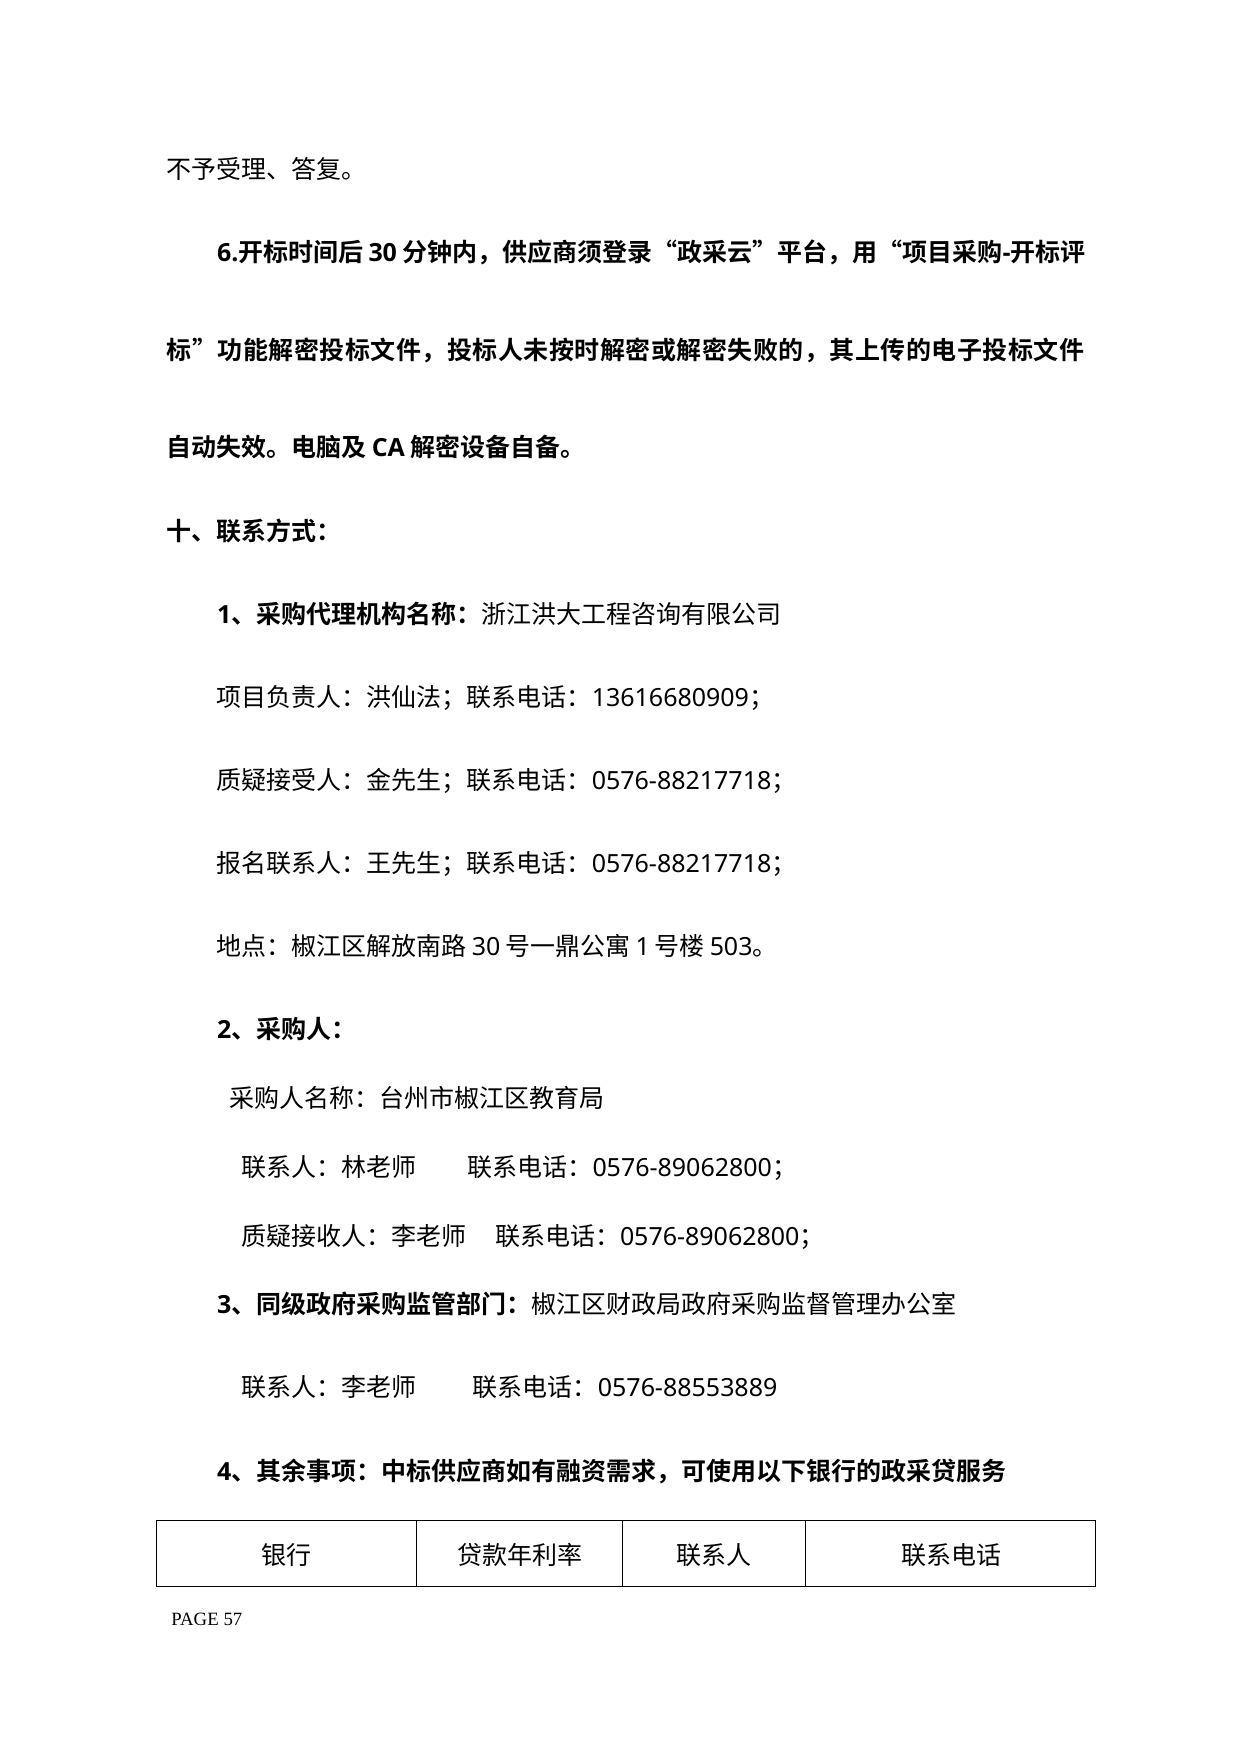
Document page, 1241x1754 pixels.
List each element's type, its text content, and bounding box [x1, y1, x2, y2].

text 1、采购代理机构名称：浙江洪大工程咨询有限公司 [167, 580, 1085, 645]
table_header 银行 [157, 1521, 416, 1586]
text 采购人名称：台州市椒江区教育局 [167, 1078, 1085, 1115]
text 3、同级政府采购监管部门：椒江区财政局政府采购监督管理办公室 [167, 1270, 1085, 1335]
text 项目负责人：洪仙法；联系电话：13616680909； [167, 663, 1085, 728]
table_header 联系人 [623, 1521, 805, 1586]
text 6.开标时间后30分钟内，供应商须登录“政采云”平台，用“项目采购-开标评标”功能解密投标文件，投标人未按时解密或解密失败的，其上传的电子投标文件自动失效。电脑及CA解密设备自备。 [167, 218, 1085, 478]
text 十、联系方式： [167, 497, 1085, 562]
text 地点：椒江区解放南路30号一鼎公寓1号楼503。 [167, 912, 1085, 977]
table_header 贷款年利率 [417, 1521, 622, 1586]
text 质疑接受人：金先生；联系电话：0576-88217718； [167, 746, 1085, 811]
list 其余事项：中标供应商如有融资需求，可使用以下银行的政采贷服务 [167, 1437, 1085, 1502]
table_header 联系电话 [806, 1521, 1095, 1586]
text 2、采购人： [167, 995, 1085, 1060]
text 联系人：林老师 联系电话：0576-89062800； [167, 1133, 1085, 1198]
text 联系人：李老师 联系电话：0576-88553889 [167, 1353, 1085, 1418]
text 质疑接收人：李老师 联系电话：0576-89062800； [167, 1216, 1085, 1252]
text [167, 135, 1085, 200]
text 报名联系人：王先生；联系电话：0576-88217718； [167, 829, 1085, 894]
